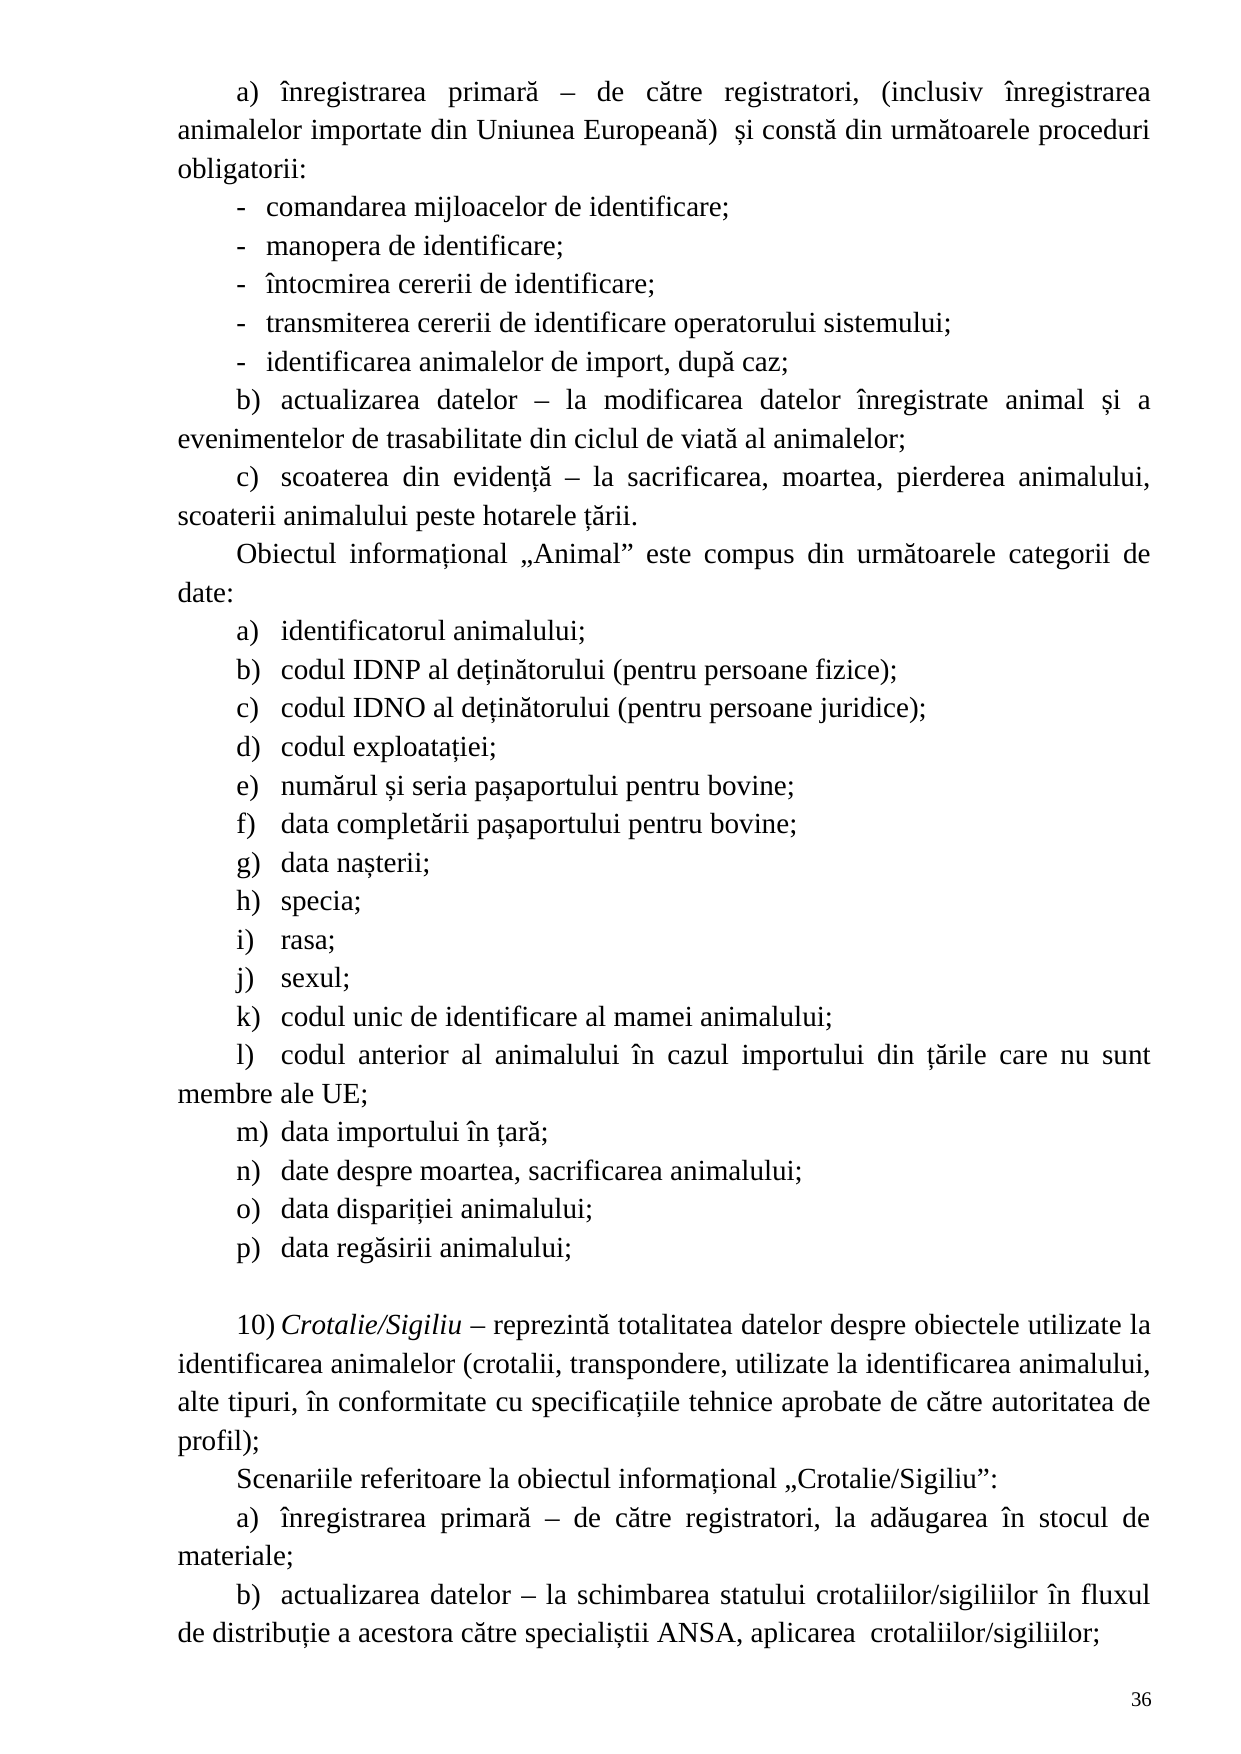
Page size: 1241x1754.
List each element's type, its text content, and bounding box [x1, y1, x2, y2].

list înregistrarea primară – de către registratori, (inclusiv înregistrarea animalelor importate din Uniunea Europeană) și constă din următoarele proceduri obligatorii: [177, 74, 1152, 184]
list codul IDNO al deținătorului (pentru persoane juridice); [177, 691, 1152, 724]
list actualizarea datelor – la modificarea datelor înregistrate animal și a evenimentelor de trasabilitate din ciclul de viată al animalelor; [177, 382, 1152, 454]
list data dispariției animalului; [177, 1192, 1152, 1225]
list data nașterii; [177, 845, 1152, 878]
list sexul; [177, 960, 1152, 994]
list numărul și seria pașaportului pentru bovine; [177, 768, 1152, 801]
list identificarea animalelor de import, după caz; [236, 344, 1152, 377]
list codul IDNP al deținătorului (pentru persoane fizice); [177, 652, 1152, 686]
list data importului în țară; [177, 1114, 1152, 1148]
list date despre moartea, sacrificarea animalului; [177, 1153, 1152, 1187]
list identificatorul animalului; [177, 613, 1152, 647]
list specia; [177, 883, 1152, 917]
list transmiterea cererii de identificare operatorului sistemului; [236, 305, 1152, 339]
list rasa; [177, 922, 1152, 955]
list data regăsirii animalului; [177, 1230, 1152, 1264]
list codul unic de identificare al mamei animalului; [177, 999, 1152, 1032]
list manopera de identificare; [236, 228, 1152, 262]
list scoaterea din evidență – la sacrificarea, moartea, pierderea animalului, scoaterii animalului peste hotarele țării. [177, 459, 1152, 531]
list întocmirea cererii de identificare; [236, 267, 1152, 300]
list actualizarea datelor – la schimbarea statului crotaliilor/sigiliilor în fluxul de distribuție a acestora către specialiștii ANSA, aplicarea crotaliilor/sigiliilor; [177, 1577, 1152, 1649]
list Crotalie/Sigiliu – reprezintă totalitatea datelor despre obiectele utilizate la identificarea animalelor (crotalii, transpondere, utilizate la identificarea animalului, alte tipuri, în conformitate cu specificațiile tehnice aprobate de către autoritatea de profil); [177, 1307, 1152, 1456]
list comandarea mijloacelor de identificare; [236, 189, 1152, 223]
list data completării pașaportului pentru bovine; [177, 806, 1152, 840]
list înregistrarea primară – de către registratori, la adăugarea în stocul de materiale; [177, 1500, 1152, 1572]
text Obiectul informațional „Animal” este compus din următoarele categorii de date: [177, 536, 1152, 608]
list Scenariile referitoare la obiectul informațional „Crotalie/Sigiliu”: [236, 1461, 1152, 1495]
list codul exploatației; [177, 729, 1152, 763]
list codul anterior al animalului în cazul importului din țările care nu sunt membre ale UE; [177, 1037, 1152, 1109]
